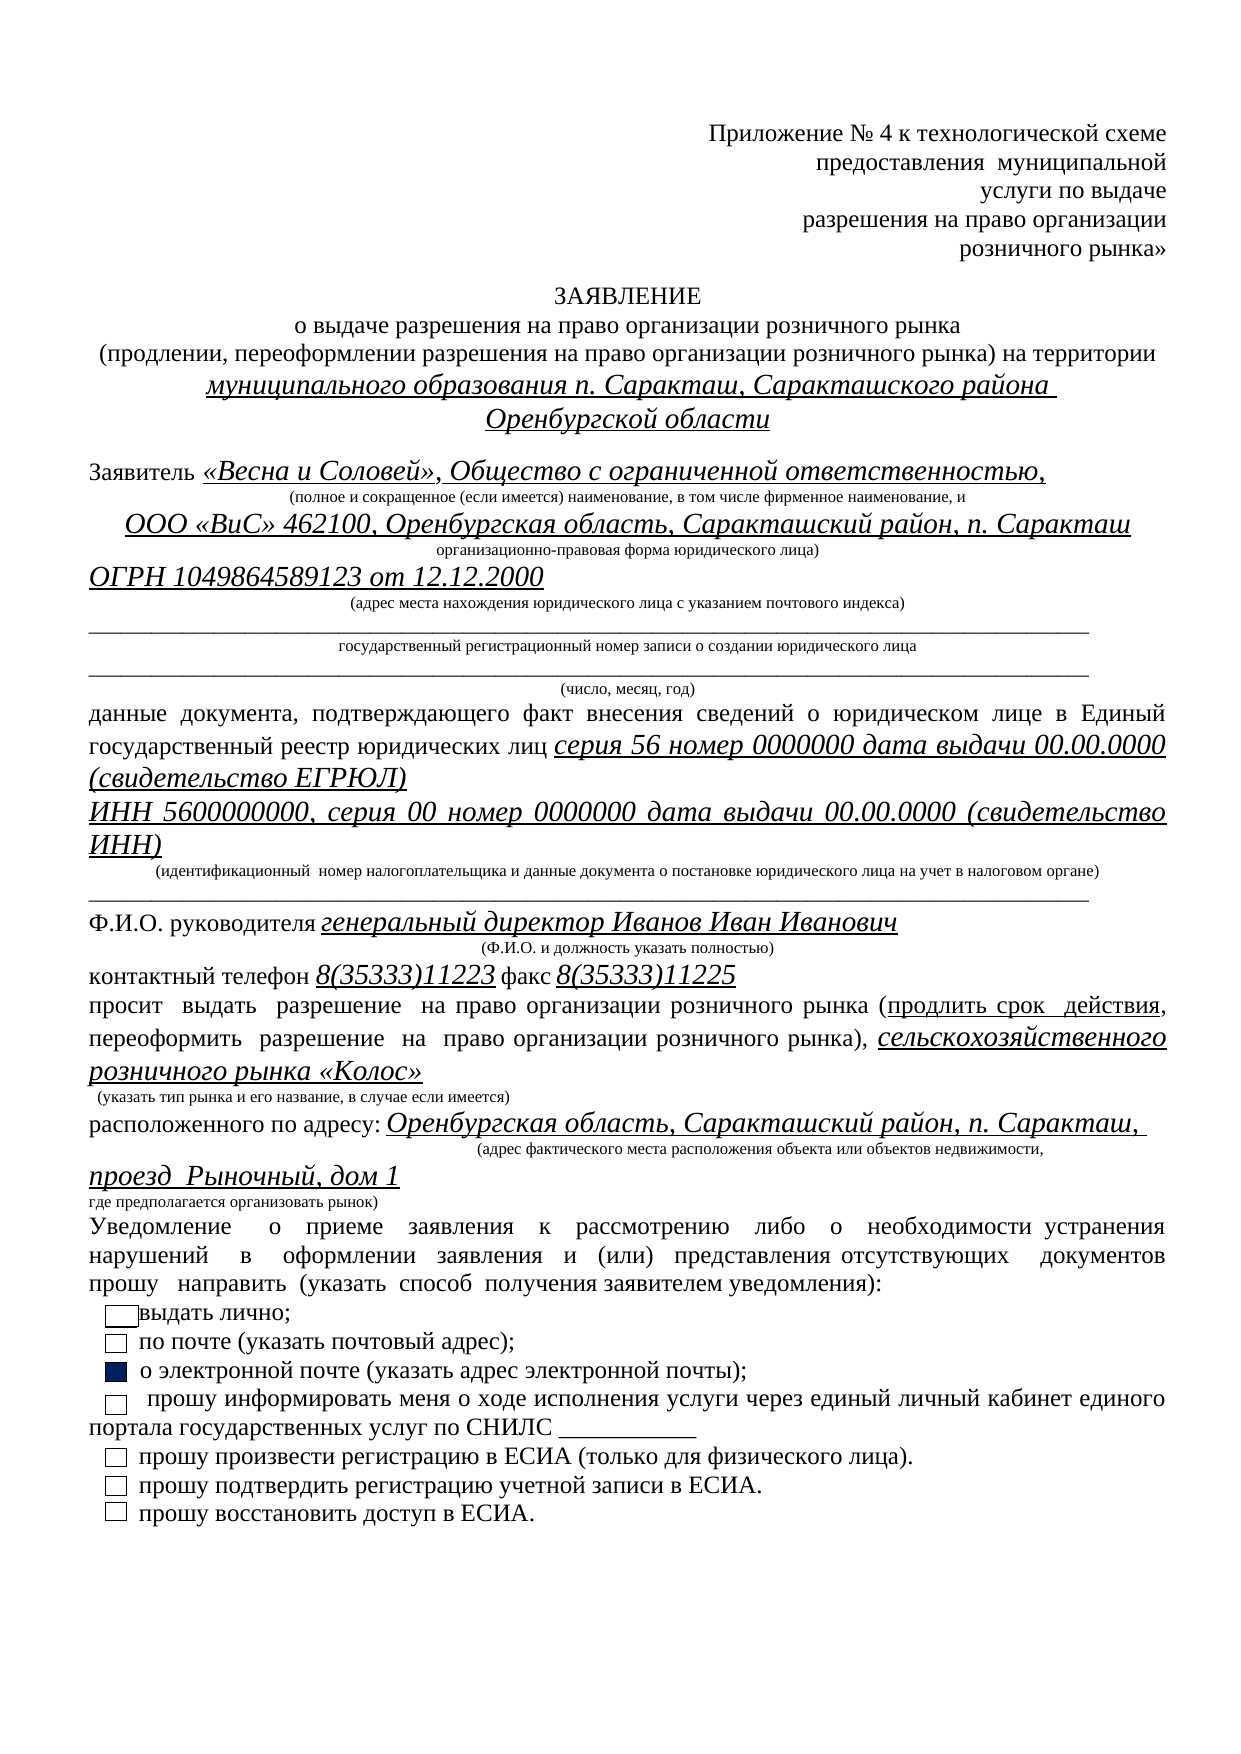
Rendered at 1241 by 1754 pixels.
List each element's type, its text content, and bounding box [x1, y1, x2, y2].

text расположенного по адресу: Оренбургская область, Саракташский район, п. Саракташ, [89, 1106, 1167, 1139]
text предоставления муниципальной [89, 147, 1167, 176]
text ЗАЯВЛЕНИЕ [89, 281, 1167, 310]
text услуги по выдаче [89, 176, 1167, 204]
text государственный регистрационный номер записи о создании юридического лица [89, 636, 1167, 655]
text ________________________________________________________________________________________________ [89, 880, 1167, 904]
text прошу информировать меня о ходе исполнения услуги через единый личный кабинет единого портала государственных услуг по СНИЛС ___________ [89, 1383, 1167, 1441]
text проезд Рыночный, дом 1 [89, 1158, 1167, 1192]
text Приложение № 4 к технологической схеме [89, 118, 1167, 147]
text Заявитель «Весна и Соловей», Общество с ограниченной ответственностью, [89, 453, 1167, 487]
text организационно-правовая форма юридического лица) [89, 540, 1167, 559]
text прошу подтвердить регистрацию учетной записи в ЕСИА. [89, 1470, 1167, 1498]
text ООО «ВиС» 462100, Оренбургская область, Саракташский район, п. Саракташ [89, 506, 1167, 540]
text (полное и сокращенное (если имеется) наименование, в том числе фирменное наименование, и [89, 487, 1167, 506]
text (число, месяц, год) [89, 679, 1167, 698]
text где предполагается организовать рынок) [89, 1192, 1167, 1211]
text ОГРН 1049864589123 от 12.12.2000 [89, 559, 1167, 592]
text о выдаче разрешения на право организации розничного рынка [89, 310, 1167, 338]
text разрешения на право организации [89, 204, 1167, 233]
text (указать тип рынка и его название, в случае если имеется) [89, 1086, 1167, 1106]
text розничного рынка» [89, 233, 1167, 262]
text (адрес фактического места расположения объекта или объектов недвижимости, [89, 1139, 1167, 1158]
text п о электронной почте (указать адрес электронной почты); [89, 1355, 1167, 1383]
text просит выдать разрешение на право организации розничного рынка (продлить срок действия, переоформить разрешение на право организации розничного рынка), сельскохозяйственного розничного рынка «Колос» [89, 991, 1167, 1086]
text ________________________________________________________________________________________________ [89, 655, 1167, 679]
text ________________________________________________________________________________________________ [89, 612, 1167, 636]
text (Ф.И.О. и должность указать полностью) [89, 938, 1167, 957]
text ИНН 5600000000, серия 00 номер 0000000 дата выдачи 00.00.0000 (свидетельство ИНН) [89, 794, 1167, 823]
text выдать лично; [89, 1297, 1167, 1326]
text Уведомление о приеме заявления к рассмотрению либо о необходимости устранения нарушений в оформлении заявления и (или) представления отсутствующих документов прошу направить (указать способ получения заявителем уведомления): [89, 1211, 1167, 1297]
text (адрес места нахождения юридического лица с указанием почтового индекса) [89, 592, 1167, 612]
text контактный телефон 8(35333)11223 факс 8(35333)11225 [89, 957, 1167, 991]
text прошу восстановить доступ в ЕСИА. [89, 1498, 1167, 1527]
text (продлении, переоформлении разрешения на право организации розничного рынка) на территории муниципального образования п. Саракташ, Саракташского района [89, 338, 1167, 401]
text (идентификационный номер налогоплательщика и данные документа о постановке юридического лица на учет в налоговом органе) [89, 861, 1167, 880]
text прошу произвести регистрацию в ЕСИА (только для физического лица). [89, 1441, 1167, 1470]
text Ф.И.О. руководителя генеральный директор Иванов Иван Иванович [89, 904, 1167, 938]
text Оренбургской области [89, 401, 1167, 434]
text данные документа, подтверждающего факт внесения сведений о юридическом лице в Единый государственный реестр юридических лиц серия 56 номер 0000000 дата выдачи 00.00.0000 (свидетельство ЕГРЮЛ) [89, 698, 1167, 794]
text ИНН 5600000000, серия 00 номер 0000000 дата выдачи 00.00.0000 (свидетельство ИНН) [89, 825, 1167, 861]
text о по почте (указать почтовый адрес); [89, 1326, 1167, 1355]
